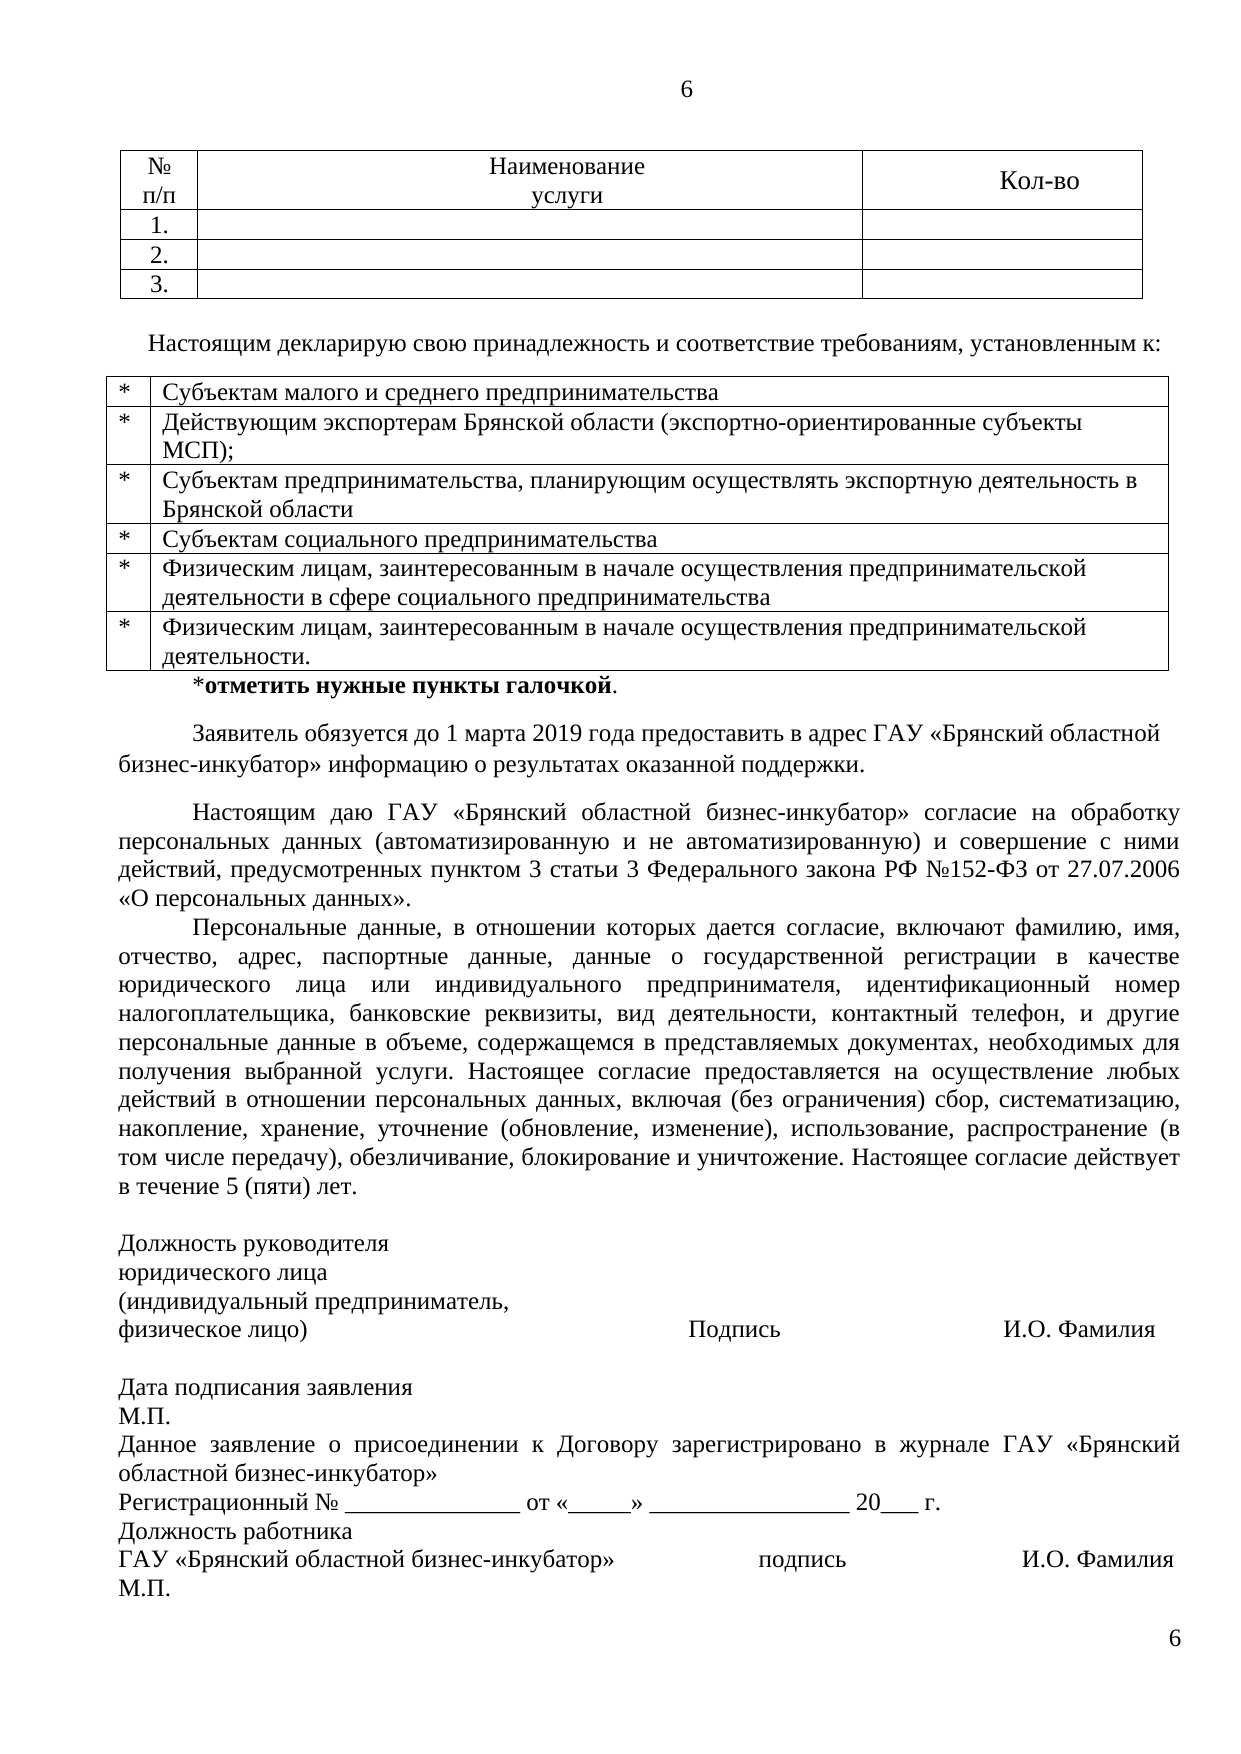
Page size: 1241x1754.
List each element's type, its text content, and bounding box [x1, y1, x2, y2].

table_cell * [107, 465, 150, 523]
table_cell Субъектам социального предпринимательства [151, 524, 1168, 552]
text Регистрационный № ______________ от «_____» ________________ 20___ г. [118, 1487, 1181, 1516]
table_cell * [107, 407, 150, 464]
table_cell Действующим экспортерам Брянской области (экспортно-ориентированные субъекты МСП); [151, 407, 1168, 464]
table_header Субъектам малого и среднего предпринимательства [151, 377, 1168, 406]
text Дата подписания заявления [118, 1372, 1181, 1401]
table_cell * [107, 524, 150, 552]
text Должность работника [118, 1516, 1181, 1544]
text Персональные данные, в отношении которых дается согласие, включают фамилию, имя, отчество, адрес, паспортные данные, данные о государственной регистрации в качестве юридического лица или индивидуального предпринимателя, идентификационный номер налогоплательщика, банковские реквизиты, вид деятельности, контактный телефон, и другие персональные данные в объеме, содержащемся в представляемых документах, необходимых для получения выбранной услуги. Настоящее согласие предоставляется на осуществление любых действий в отношении персональных данных, включая (без ограничения) сбор, систематизацию, накопление, хранение, уточнение (обновление, изменение), использование, распространение (в том числе передачу), обезличивание, блокирование и уничтожение. Настоящее согласие действует в течение 5 (пяти) лет. [118, 912, 1181, 1199]
text Данное заявление о присоединении к Договору зарегистрировано в журнале ГАУ «Брянский областной бизнес-инкубатор» [118, 1429, 1181, 1487]
table_cell [198, 240, 862, 268]
text М.П. [118, 1573, 1181, 1602]
text М.П. [118, 1401, 1181, 1429]
table_cell 3. [121, 270, 197, 298]
table_cell [863, 210, 1142, 239]
table_cell [863, 240, 1142, 268]
table_header Кол-во [863, 151, 1142, 209]
text физическое лицо) Подпись И.О. Фамилия [118, 1314, 1181, 1343]
table_cell Субъектам предпринимательства, планирующим осуществлять экспортную деятельность в Брянской области [151, 465, 1168, 523]
table_cell 2. [121, 240, 197, 268]
text *отметить нужные пункты галочкой. [118, 671, 1181, 699]
text Настоящим даю ГАУ «Брянский областной бизнес-инкубатор» согласие на обработку персональных данных (автоматизированную и не автоматизированную) и совершение с ними действий, предусмотренных пунктом 3 статьи 3 Федерального закона РФ №152-ФЗ от 27.07.2006 «О персональных данных». [118, 797, 1181, 912]
text ГАУ «Брянский областной бизнес-инкубатор» подпись И.О. Фамилия [118, 1544, 1181, 1573]
table_cell * [107, 612, 150, 669]
text Заявитель обязуется до 1 марта 2019 года предоставить в адрес ГАУ «Брянский областной бизнес-инкубатор» информацию о результатах оказанной поддержки. [118, 718, 1181, 778]
table_cell Физическим лицам, заинтересованным в начале осуществления предпринимательской деятельности. [151, 612, 1168, 669]
text Должность руководителя [118, 1228, 1181, 1257]
table_cell 1. [121, 210, 197, 239]
text юридического лица [118, 1257, 1181, 1286]
text Настоящим декларирую свою принадлежность и соответствие требованиям, установленным к: [118, 328, 1181, 357]
table_header Наименование услуги [198, 151, 862, 209]
table_cell [198, 270, 862, 298]
table_cell [198, 210, 862, 239]
table_header * [107, 377, 150, 406]
table_cell Физическим лицам, заинтересованным в начале осуществления предпринимательской деятельности в сфере социального предпринимательства [151, 554, 1168, 611]
table_cell * [107, 554, 150, 611]
table_cell [863, 270, 1142, 298]
text (индивидуальный предприниматель, [118, 1286, 1181, 1314]
table_header № п/п [121, 151, 197, 209]
